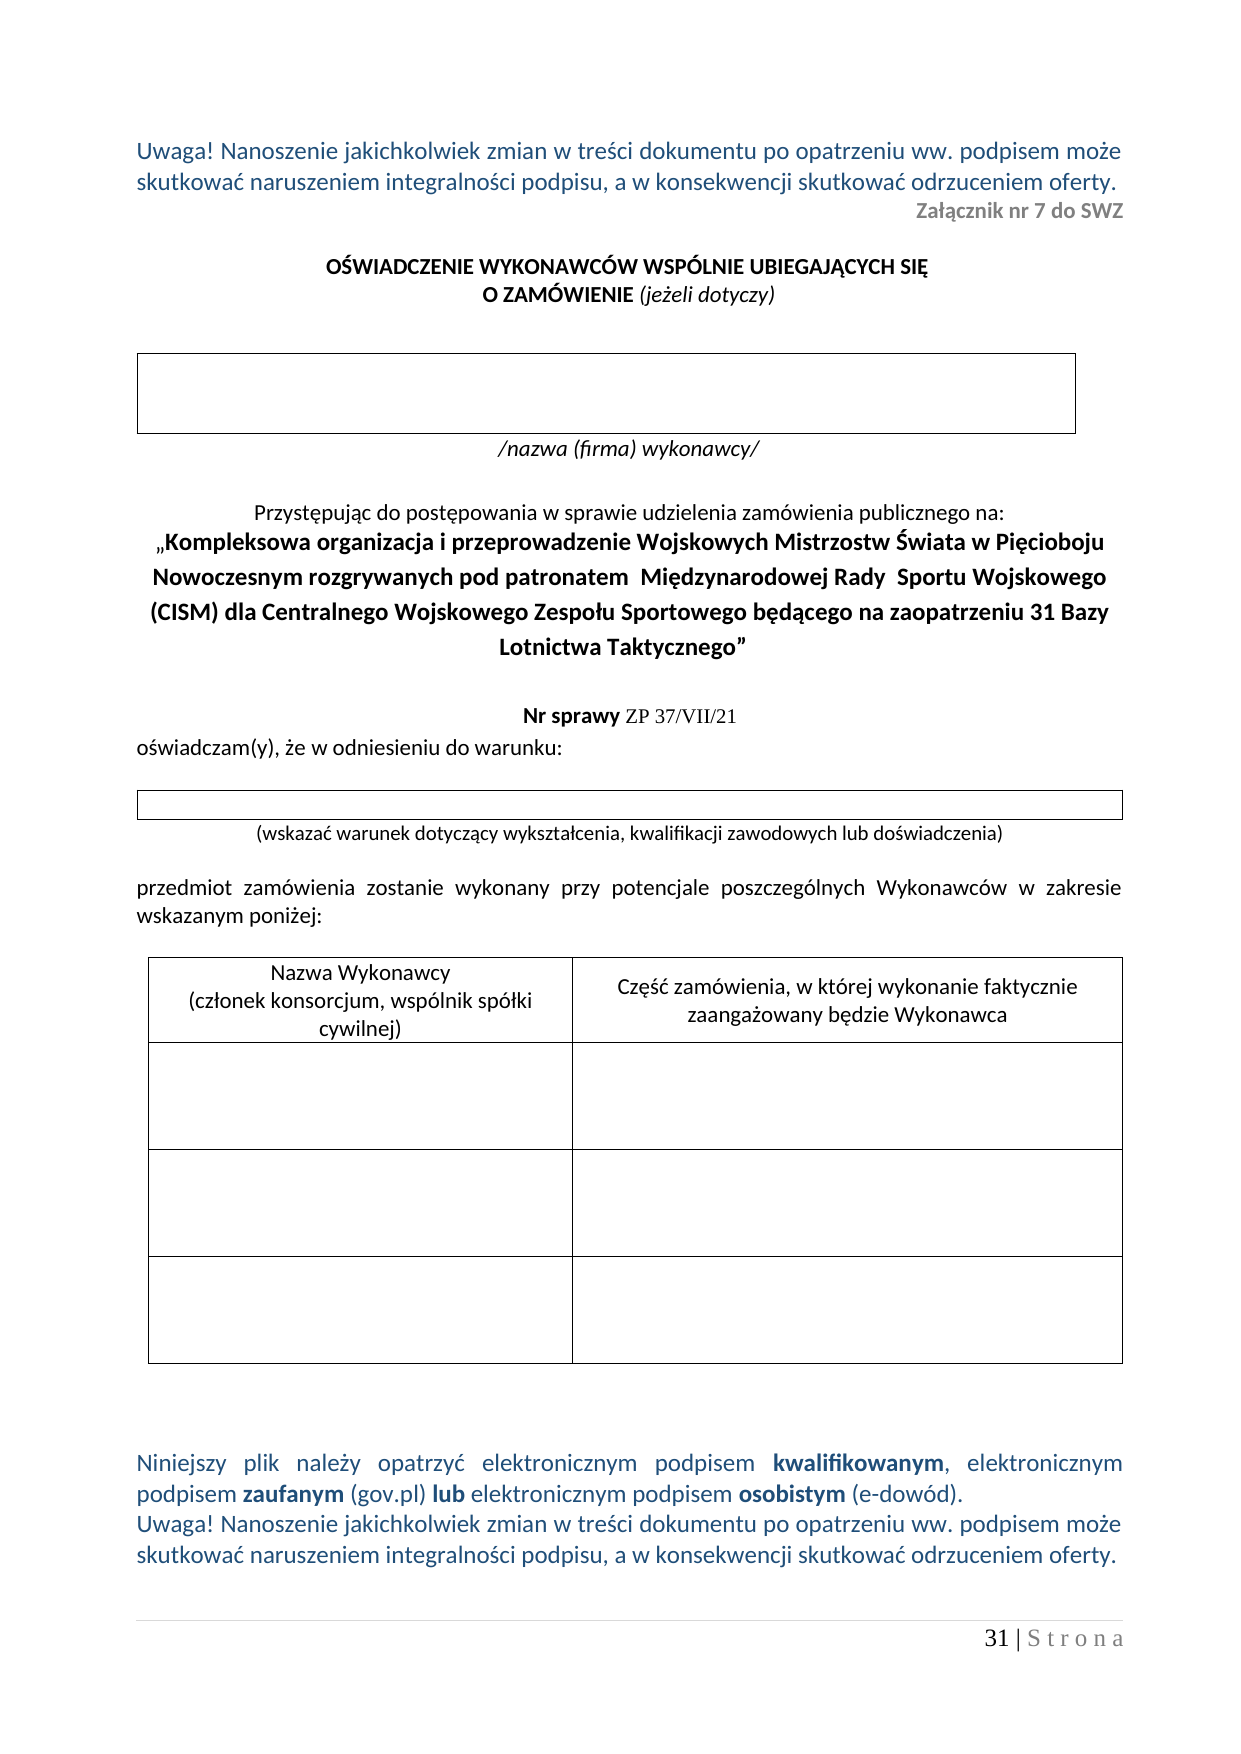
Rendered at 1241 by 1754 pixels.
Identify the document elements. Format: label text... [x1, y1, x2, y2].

table_cell [149, 1257, 572, 1363]
table_header Nazwa Wykonawcy (członek konsorcjum, wspólnik spółki cywilnej) [149, 958, 572, 1042]
table_header [138, 354, 1075, 433]
table_cell [149, 1043, 572, 1149]
text OŚWIADCZENIE WYKONAWCÓW WSPÓLNIE UBIEGAJĄCYCH SIĘ O ZAMÓWIENIE (jeżeli dotyczy) [136, 252, 1123, 308]
text przedmiot zamówienia zostanie wykonany przy potencjale poszczególnych Wykonawców w zakresie wskazanym poniżej: [136, 873, 1123, 929]
text Przystępując do postępowania w sprawie udzielenia zamówienia publicznego na: [136, 498, 1123, 526]
table_cell [573, 1150, 1122, 1256]
table_cell [573, 1257, 1122, 1363]
text Niniejszy plik należy opatrzyć elektronicznym podpisem kwalifikowanym, elektronicznym podpisem zaufanym (gov.pl) lub elektronicznym podpisem osobistym (e-dowód). [136, 1448, 1123, 1509]
table_cell (wskazać warunek dotyczący wykształcenia, kwalifikacji zawodowych lub doświadczenia) [137, 820, 1123, 845]
text Załącznik nr 7 do SWZ [136, 196, 1123, 224]
table_cell [149, 1150, 572, 1256]
text Uwaga! Nanoszenie jakichkolwiek zmian w treści dokumentu po opatrzeniu ww. podpisem może skutkować naruszeniem integralności podpisu, a w konsekwencji skutkować odrzuceniem oferty. [136, 135, 1123, 196]
text /nazwa (firma) wykonawcy/ [136, 434, 1123, 462]
text Uwaga! Nanoszenie jakichkolwiek zmian w treści dokumentu po opatrzeniu ww. podpisem może skutkować naruszeniem integralności podpisu, a w konsekwencji skutkować odrzuceniem oferty. [136, 1509, 1123, 1570]
text oświadczam(y), że w odniesieniu do warunku: [136, 733, 1123, 762]
table_header [138, 791, 1122, 819]
table_cell [573, 1043, 1122, 1149]
table_header Część zamówienia, w której wykonanie faktycznie zaangażowany będzie Wykonawca [573, 958, 1122, 1042]
text Nr sprawy [136, 701, 1123, 729]
